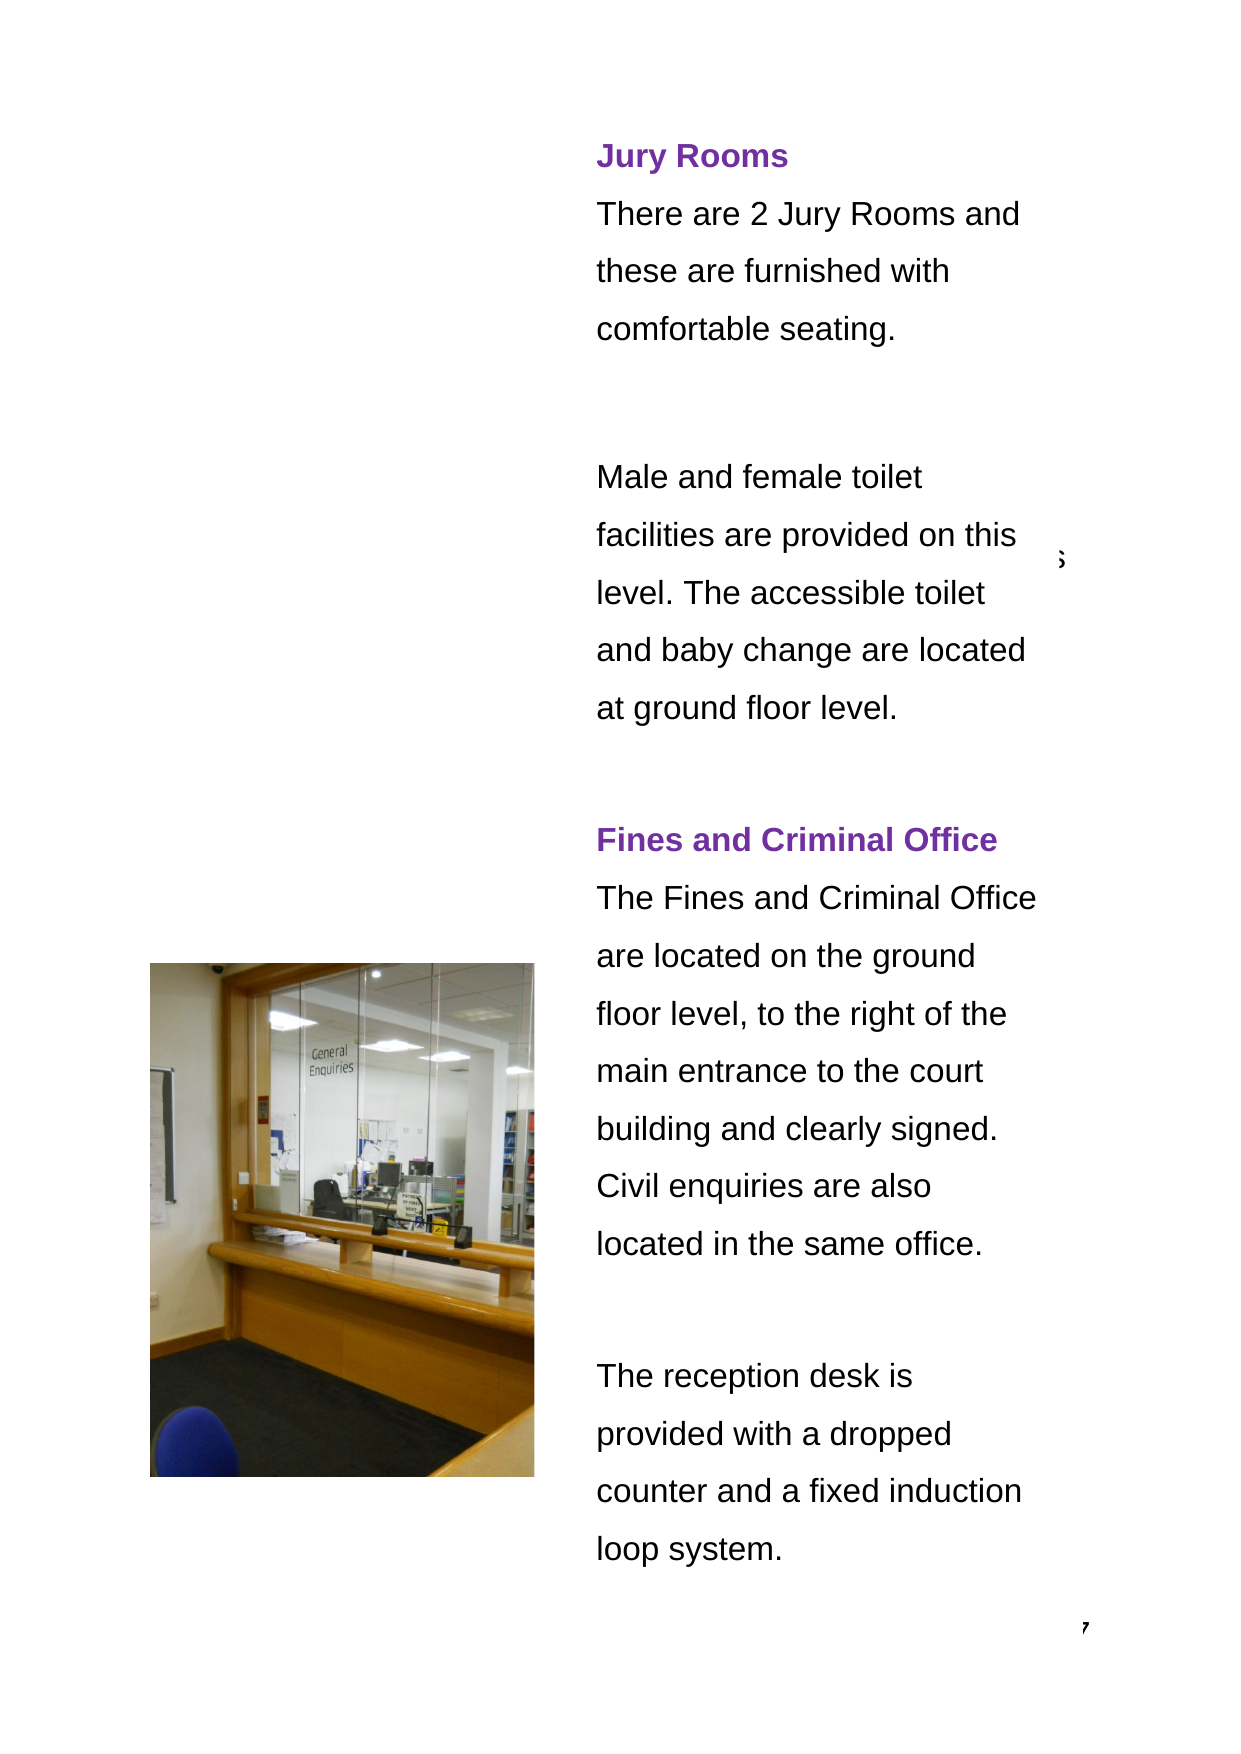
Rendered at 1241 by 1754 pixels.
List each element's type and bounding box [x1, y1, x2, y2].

picture [150, 963, 535, 1477]
